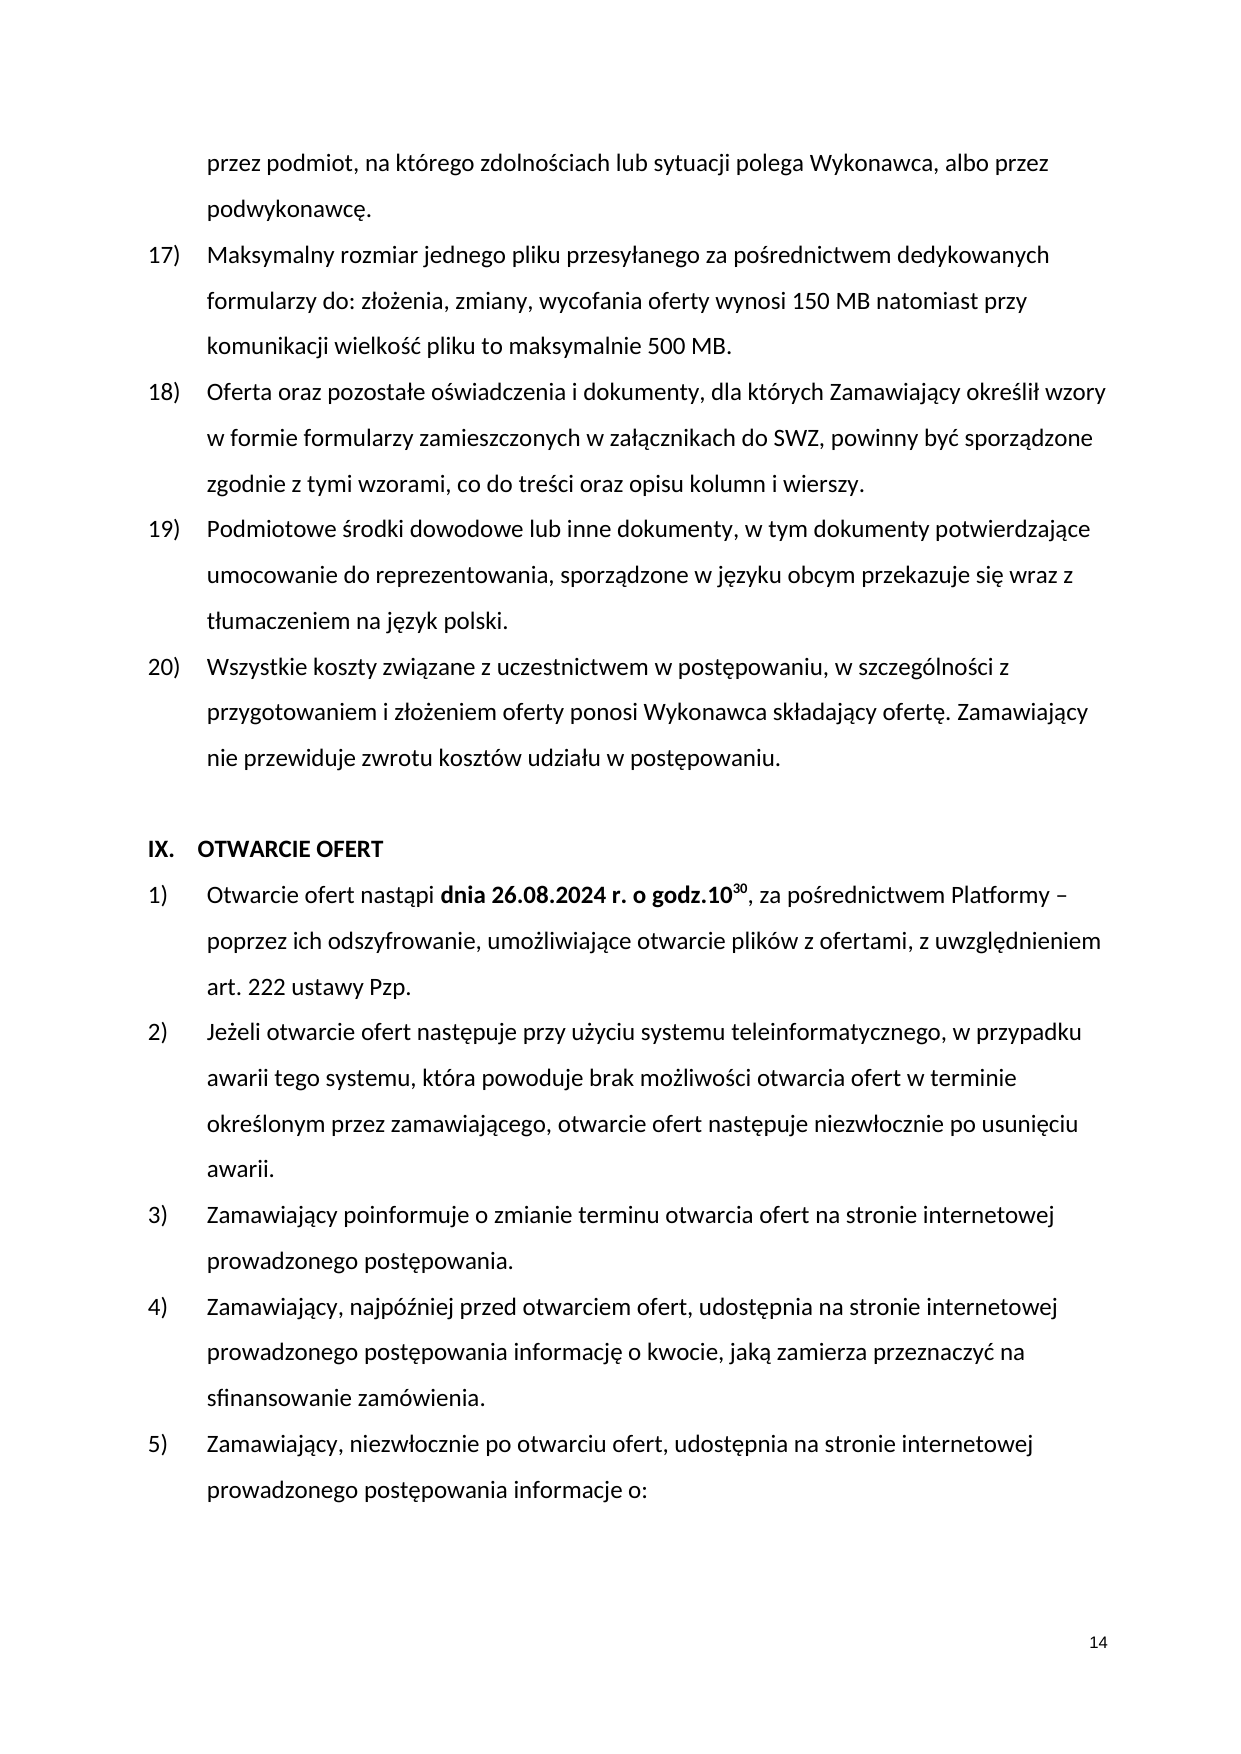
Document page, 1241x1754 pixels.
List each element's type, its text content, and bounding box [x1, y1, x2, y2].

list Wszystkie koszty związane z uczestnictwem w postępowaniu, w szczególności z przygotowaniem i złożeniem oferty ponosi Wykonawca składający ofertę. Zamawiający nie przewiduje zwrotu kosztów udziału w postępowaniu. [148, 651, 1107, 773]
list Maksymalny rozmiar jednego pliku przesyłanego za pośrednictwem dedykowanych formularzy do: złożenia, zmiany, wycofania oferty wynosi 150 MB natomiast przy komunikacji wielkość pliku to maksymalnie 500 MB. [148, 239, 1107, 361]
list Oferta oraz pozostałe oświadczenia i dokumenty, dla których Zamawiający określił wzory w formie formularzy zamieszczonych w załącznikach do SWZ, powinny być sporządzone zgodnie z tymi wzorami, co do treści oraz opisu kolumn i wierszy. [148, 376, 1107, 498]
list Zamawiający poinformuje o zmianie terminu otwarcia ofert na stronie internetowej prowadzonego postępowania. [148, 1199, 1107, 1276]
text IX. OTWARCIE OFERT [148, 833, 1107, 864]
list Zamawiający, najpóźniej przed otwarciem ofert, udostępnia na stronie internetowej prowadzonego postępowania informację o kwocie, jaką zamierza przeznaczyć na sfinansowanie zamówienia. [148, 1291, 1107, 1413]
list Podmiotowe środki dowodowe lub inne dokumenty, w tym dokumenty potwierdzające umocowanie do reprezentowania, sporządzone w języku obcym przekazuje się wraz z tłumaczeniem na język polski. [148, 513, 1107, 635]
list Otwarcie ofert nastąpi dnia 26.08.2024 r. o godz.1030, za pośrednictwem Platformy – poprzez ich odszyfrowanie, umożliwiające otwarcie plików z ofertami, z uwzględnieniem art. 222 ustawy Pzp. [148, 879, 1107, 1001]
list Zamawiający, niezwłocznie po otwarciu ofert, udostępnia na stronie internetowej prowadzonego postępowania informacje o: [148, 1428, 1107, 1504]
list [148, 148, 1107, 224]
list Jeżeli otwarcie ofert następuje przy użyciu systemu teleinformatycznego, w przypadku awarii tego systemu, która powoduje brak możliwości otwarcia ofert w terminie określonym przez zamawiającego, otwarcie ofert następuje niezwłocznie po usunięciu awarii. [148, 1016, 1107, 1184]
